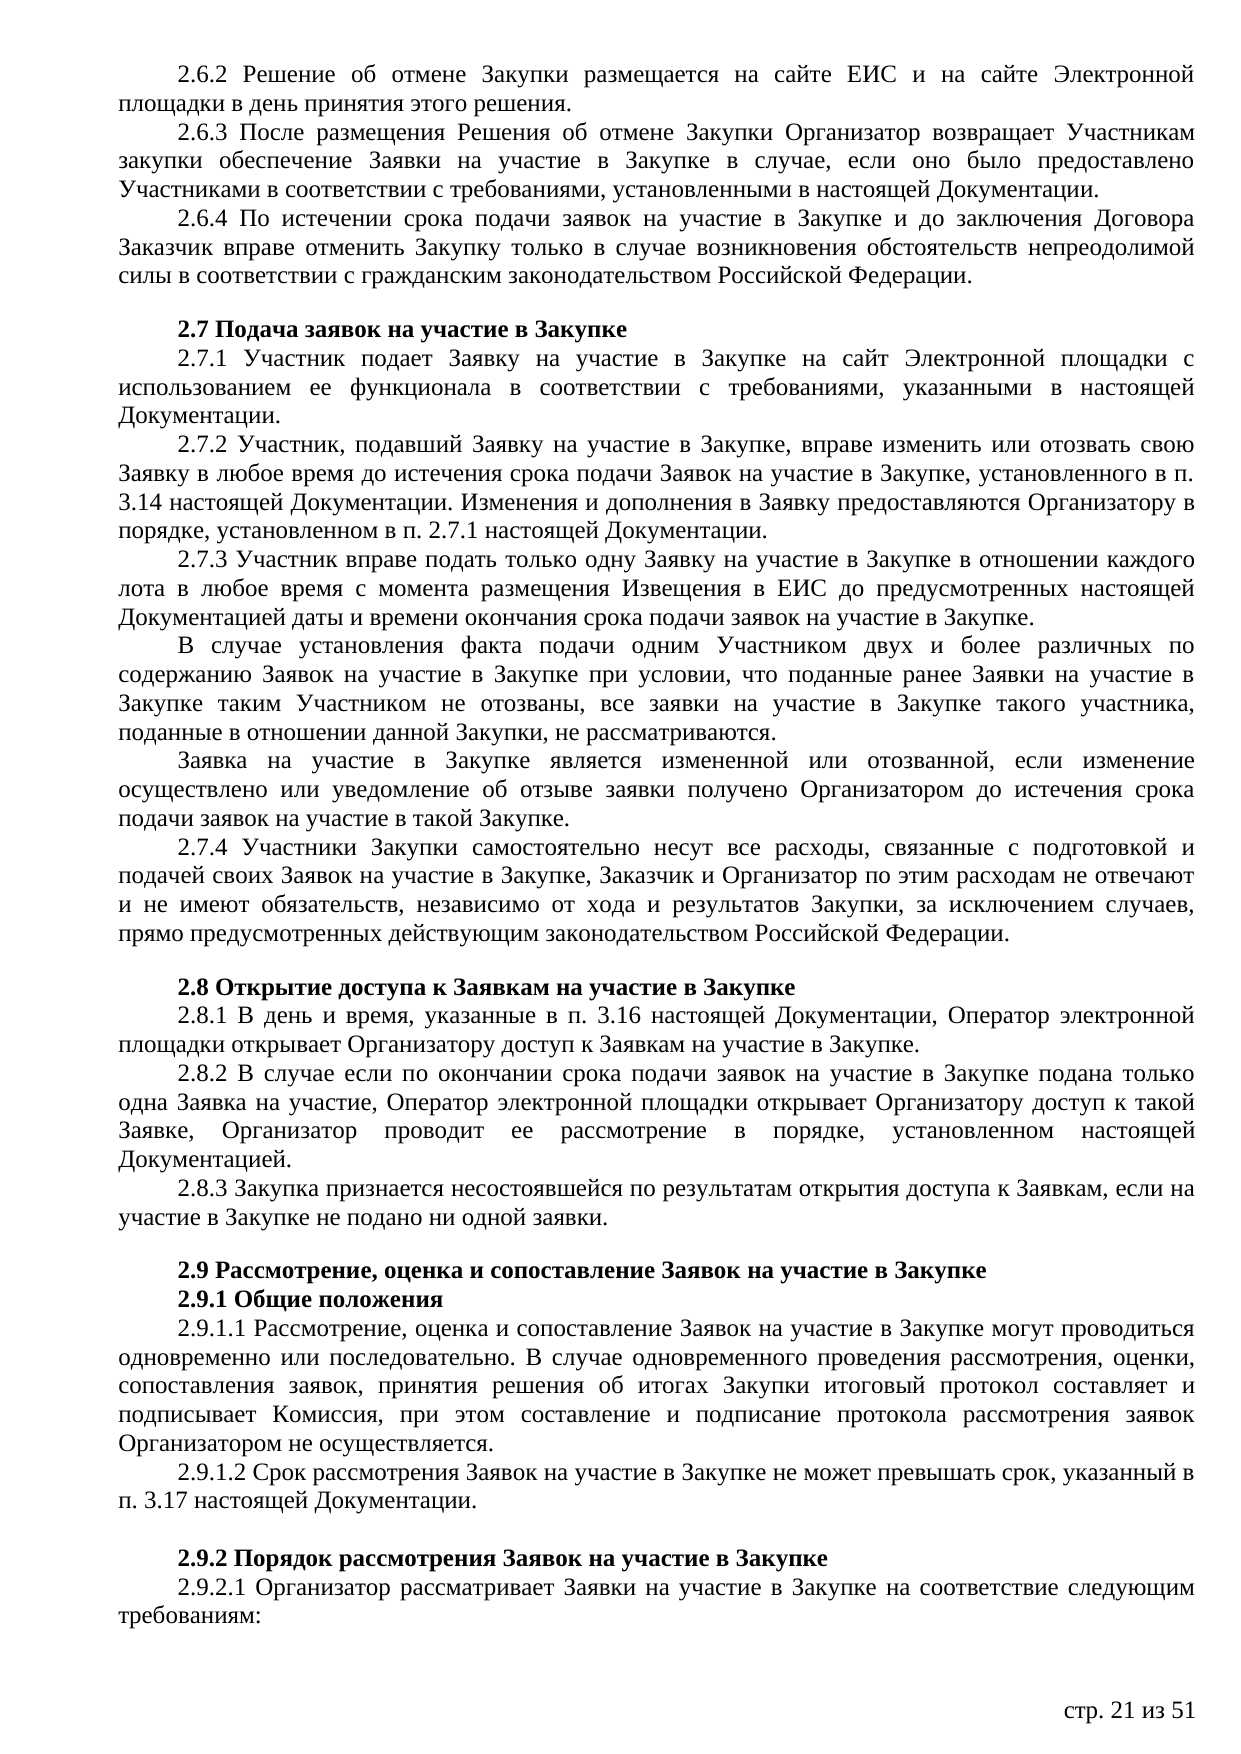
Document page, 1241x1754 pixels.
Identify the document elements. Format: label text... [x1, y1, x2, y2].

text 2.9.1.2 Срок рассмотрения Заявок на участие в Закупке не может превышать срок, указанный в п. 3.17 настоящей Документации. [118, 1457, 1196, 1514]
text 2.6.3 После размещения Решения об отмене Закупки Организатор возвращает Участникам закупки обеспечение Заявки на участие в Закупке в случае, если оно было предоставлено Участниками в соответствии с требованиями, установленными в настоящей Документации. [118, 117, 1196, 203]
text 2.9.2 Порядок рассмотрения Заявок на участие в Закупке [118, 1543, 1196, 1572]
text 2.9.1.1 Рассмотрение, оценка и сопоставление Заявок на участие в Закупке могут проводиться одновременно или последовательно. В случае одновременного проведения рассмотрения, оценки, сопоставления заявок, принятия решения об итогах Закупки итоговый протокол составляет и подписывает Комиссия, при этом составление и подписание протокола рассмотрения заявок Организатором не осуществляется. [118, 1313, 1196, 1457]
text 2.7.3 Участник вправе подать только одну Заявку на участие в Закупке в отношении каждого лота в любое время с момента размещения Извещения в ЕИС до предусмотренных настоящей Документацией даты и времени окончания срока подачи заявок на участие в Закупке. [118, 544, 1196, 630]
text В случае установления факта подачи одним Участником двух и более различных по содержанию Заявок на участие в Закупке при условии, что поданные ранее Заявки на участие в Закупке таким Участником не отозваны, все заявки на участие в Закупке такого участника, поданные в отношении данной Закупки, не рассматриваются. [118, 630, 1196, 745]
text 2.6.4 По истечении срока подачи заявок на участие в Закупке и до заключения Договора Заказчик вправе отменить Закупку только в случае возникновения обстоятельств непреодолимой силы в соответствии с гражданским законодательством Российской Федерации. [118, 203, 1196, 289]
text 2.7.4 Участники Закупки самостоятельно несут все расходы, связанные с подготовкой и подачей своих Заявок на участие в Закупке, Заказчик и Организатор по этим расходам не отвечают и не имеют обязательств, независимо от хода и результатов Закупки, за исключением случаев, прямо предусмотренных действующим законодательством Российской Федерации. [118, 832, 1196, 947]
text 2.6.2 Решение об отмене Закупки размещается на сайте ЕИС и на сайте Электронной площадки в день принятия этого решения. [118, 59, 1196, 117]
text 2.9 Рассмотрение, оценка и сопоставление Заявок на участие в Закупке [118, 1255, 1196, 1284]
text 2.9.2.1 Организатор рассматривает Заявки на участие в Закупке на соответствие следующим требованиям: [118, 1572, 1196, 1629]
text 2.8.3 Закупка признается несостоявшейся по результатам открытия доступа к Заявкам, если на участие в Закупке не подано ни одной заявки. [118, 1173, 1196, 1230]
text 2.8.1 В день и время, указанные в п. 3.16 настоящей Документации, Оператор электронной площадки открывает Организатору доступ к Заявкам на участие в Закупке. [118, 1000, 1196, 1058]
text 2.8 Открытие доступа к Заявкам на участие в Закупке [118, 972, 1196, 1000]
text 2.8.2 В случае если по окончании срока подачи заявок на участие в Закупке подана только одна Заявка на участие, Оператор электронной площадки открывает Организатору доступ к такой Заявке, Организатор проводит ее рассмотрение в порядке, установленном настоящей Документацией. [118, 1058, 1196, 1173]
text 2.7.1 Участник подает Заявку на участие в Закупке на сайт Электронной площадки с использованием ее функционала в соответствии с требованиями, указанными в настоящей Документации. [118, 343, 1196, 429]
text 2.9.1 Общие положения [118, 1284, 1196, 1313]
text 2.7 Подача заявок на участие в Закупке [118, 314, 1196, 343]
text 2.7.2 Участник, подавший Заявку на участие в Закупке, вправе изменить или отозвать свою Заявку в любое время до истечения срока подачи Заявок на участие в Закупке, установленного в п. 3.14 настоящей Документации. Изменения и дополнения в Заявку предоставляются Организатору в порядке, установленном в п. 2.7.1 настоящей Документации. [118, 429, 1196, 544]
text Заявка на участие в Закупке является измененной или отозванной, если изменение осуществлено или уведомление об отзыве заявки получено Организатором до истечения срока подачи заявок на участие в такой Закупке. [118, 745, 1196, 832]
